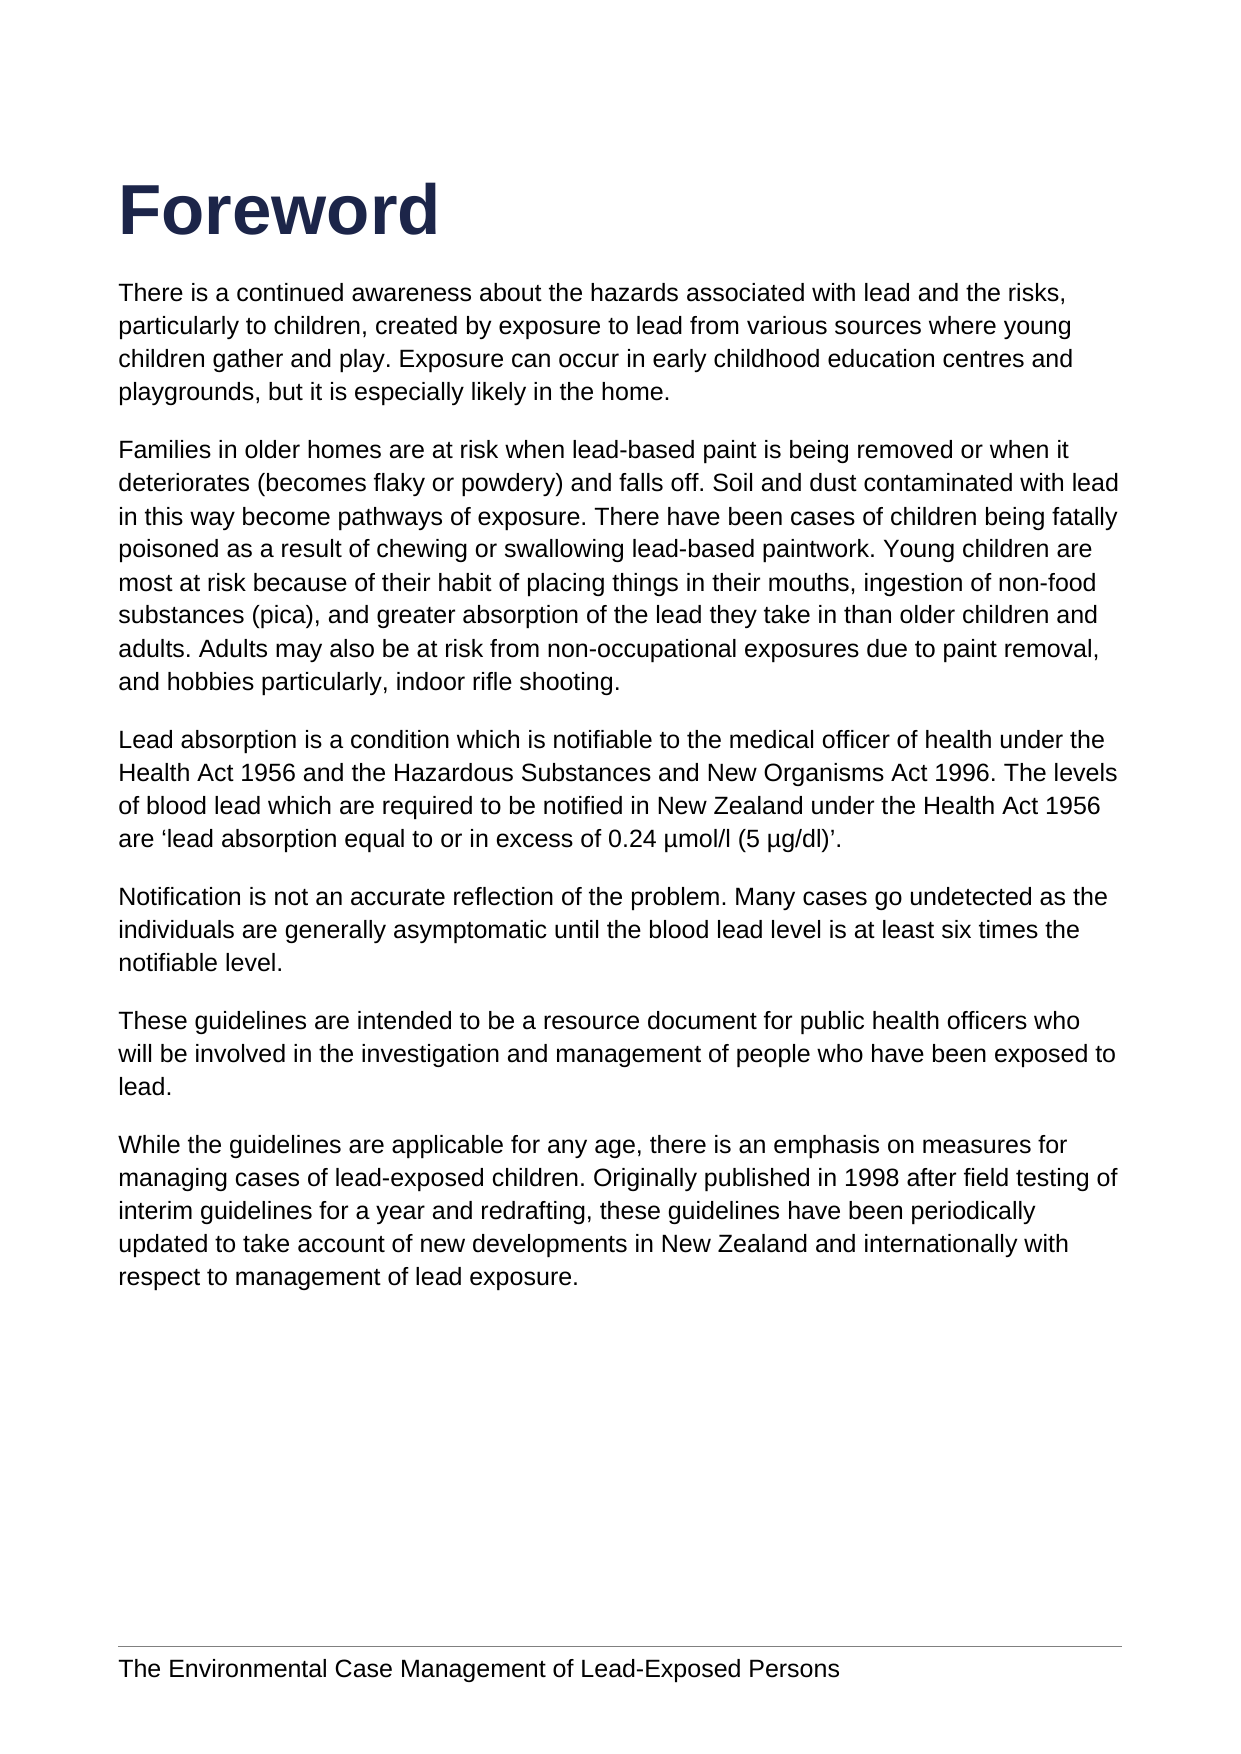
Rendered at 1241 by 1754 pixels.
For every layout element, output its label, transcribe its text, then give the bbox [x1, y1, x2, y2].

subtitle Foreword [118, 168, 1122, 249]
text Lead absorption is a condition which is notifiable to the medical officer of health under the Health Act 1956 and the Hazardous Substances and New Organisms Act 1996. The levels of blood lead which are required to be notified in New Zealand under the Health Act 1956 are ‘lead absorption equal to or in excess of 0.24 µmol/l (5 µg/dl)’. [118, 724, 1122, 852]
text Families in older homes are at risk when lead-based paint is being removed or when it deteriorates (becomes flaky or powdery) and falls off. Soil and dust contaminated with lead in this way become pathways of exposure. There have been cases of children being fatally poisoned as a result of chewing or swallowing lead-based paintwork. Young children are most at risk because of their habit of placing things in their mouths, ingestion of non-food substances (pica), and greater absorption of the lead they take in than older children and adults. Adults may also be at risk from non-occupational exposures due to paint removal, and hobbies particularly, indoor rifle shooting. [118, 435, 1122, 695]
text Notification is not an accurate reflection of the problem. Many cases go undetected as the individuals are generally asymptomatic until the blood lead level is at least six times the notifiable level. [118, 882, 1122, 976]
text While the guidelines are applicable for any age, there is an emphasis on measures for managing cases of lead-exposed children. Originally published in 1998 after field testing of interim guidelines for a year and redrafting, these guidelines have been periodically updated to take account of new developments in New Zealand and internationally with respect to management of lead exposure. [118, 1130, 1122, 1291]
text There is a continued awareness about the hazards associated with lead and the risks, particularly to children, created by exposure to lead from various sources where young children gather and play. Exposure can occur in early childhood education centres and playgrounds, but it is especially likely in the home. [118, 278, 1122, 406]
text These guidelines are intended to be a resource document for public health officers who will be involved in the investigation and management of people who have been exposed to lead. [118, 1006, 1122, 1101]
